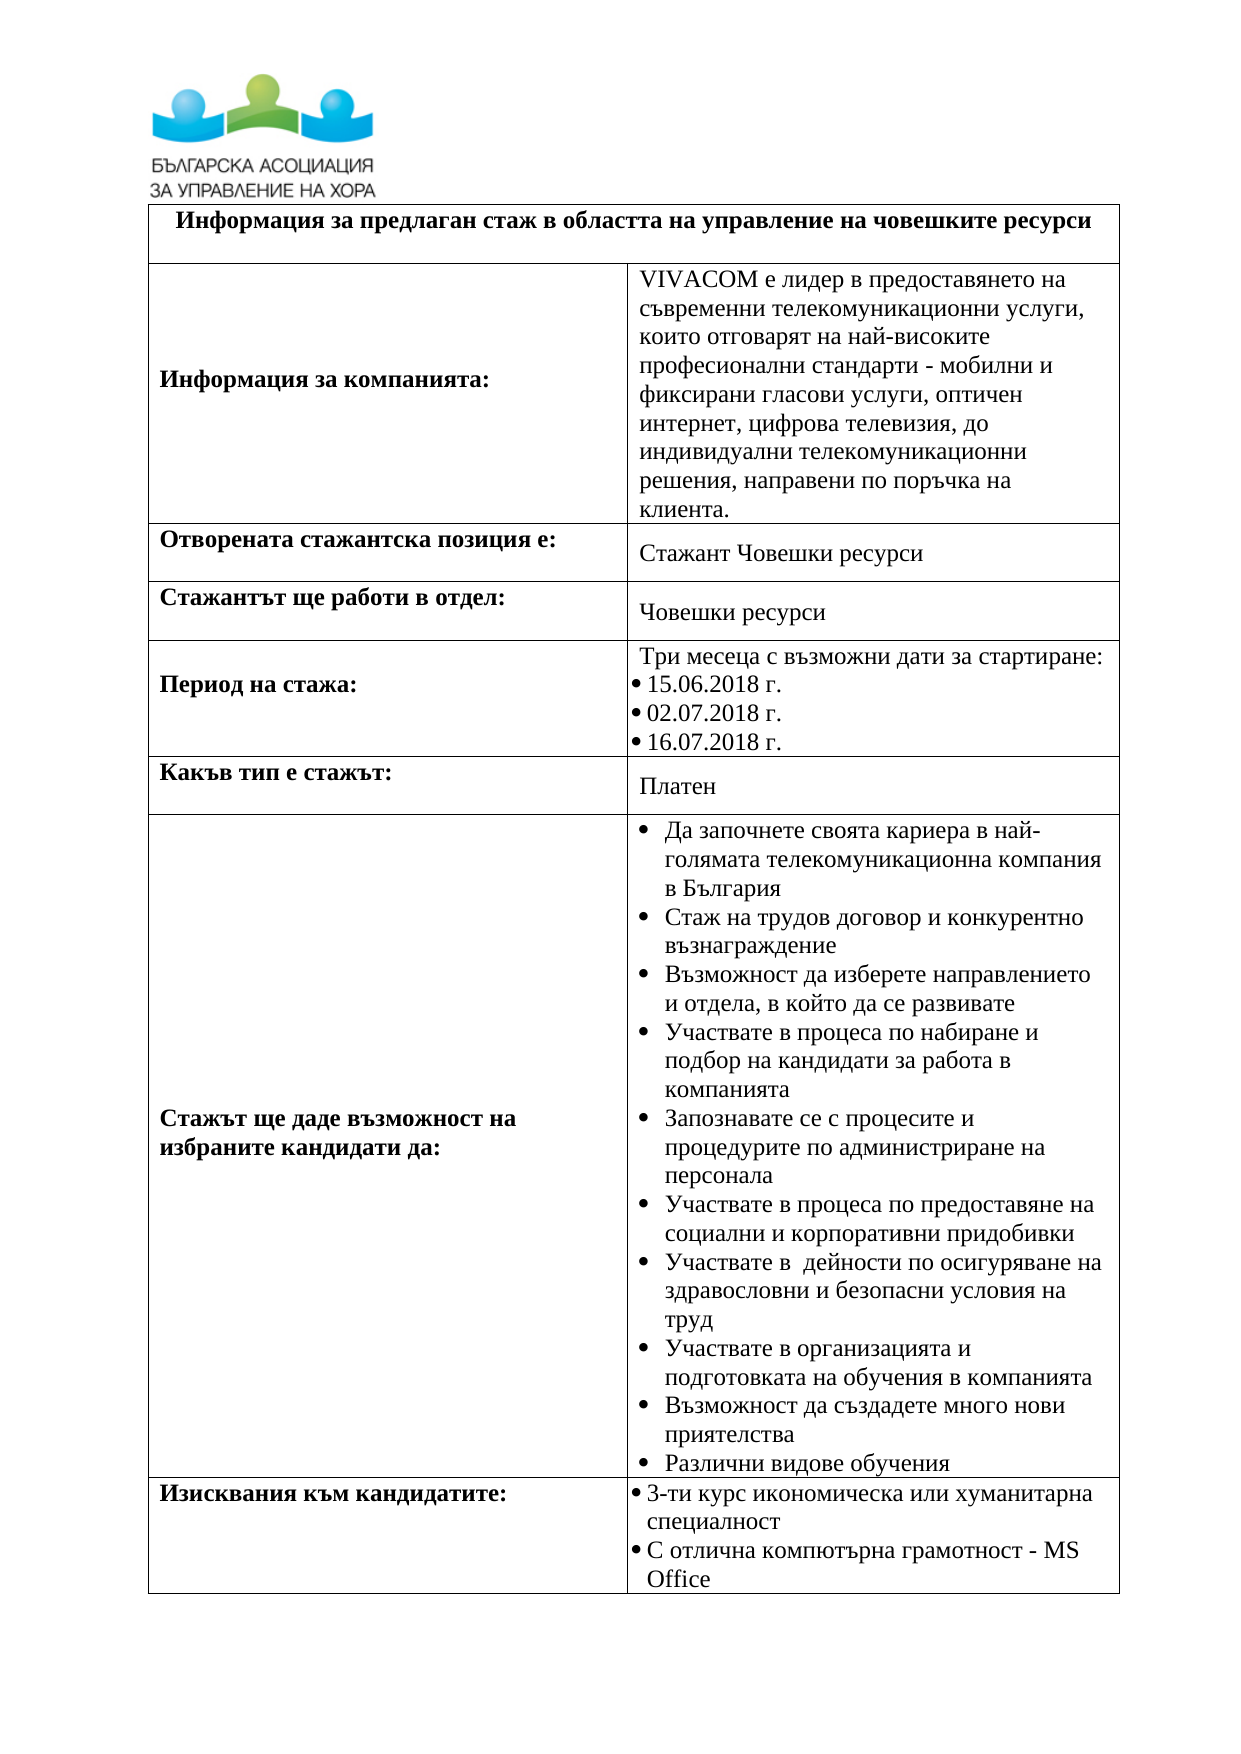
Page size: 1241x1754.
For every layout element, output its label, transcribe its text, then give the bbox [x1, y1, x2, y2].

table_cell Стажът ще даде възможност на избраните кандидати да: [149, 815, 627, 1477]
table_cell Период на стажа: [149, 641, 627, 756]
picture [147, 73, 379, 204]
table_cell Да започнете своята кариера в най-голямата телекомуникационна компания в България Стаж на трудов договор и конкурентно възнаграждение Възможност да изберете направлението и отдела, в който да се развивате Участвате в процеса по набиране и подбор на кандидати за работа в компанията Запознавате се с процесите и процедурите по администриране на персонала Участвате в процеса по предоставяне на социални и корпоративни придобивки Участвате в дейности по осигуряване на здравословни и безопасни условия на труд Участвате в организацията и подготовката на обучения в компанията Възможност да създадете много нови приятелства Различни видове обучения [628, 815, 1119, 1477]
table_cell Изисквания към кандидатите: [149, 1478, 627, 1593]
table_cell Какъв тип е стажът: [149, 757, 627, 814]
table_cell Човешки ресурси [628, 582, 1119, 640]
table_header Информация за предлаган стаж в областта на управление на човешките ресурси [149, 205, 1119, 263]
table_cell Отворената стажантска позиция е: [149, 524, 627, 581]
table_cell Стажант Човешки ресурси [628, 524, 1119, 581]
table_cell Информация за компанията: [149, 264, 627, 523]
table_cell Платен [628, 757, 1119, 814]
table_cell Три месеца с възможни дати за стартиране: 15.06.2018 г. 02.07.2018 г. 16.07.2018 г. [628, 641, 1119, 756]
table_cell Стажантът ще работи в отдел: [149, 582, 627, 640]
table_cell VIVACOM е лидер в предоставянето на съвременни телекомуникационни услуги, които отговарят на най-високите професионални стандарти - мобилни и фиксирани гласови услуги, оптичен интернет, цифрова телевизия, до индивидуални телекомуникационни решения, направени по поръчка на клиента. [628, 264, 1119, 523]
